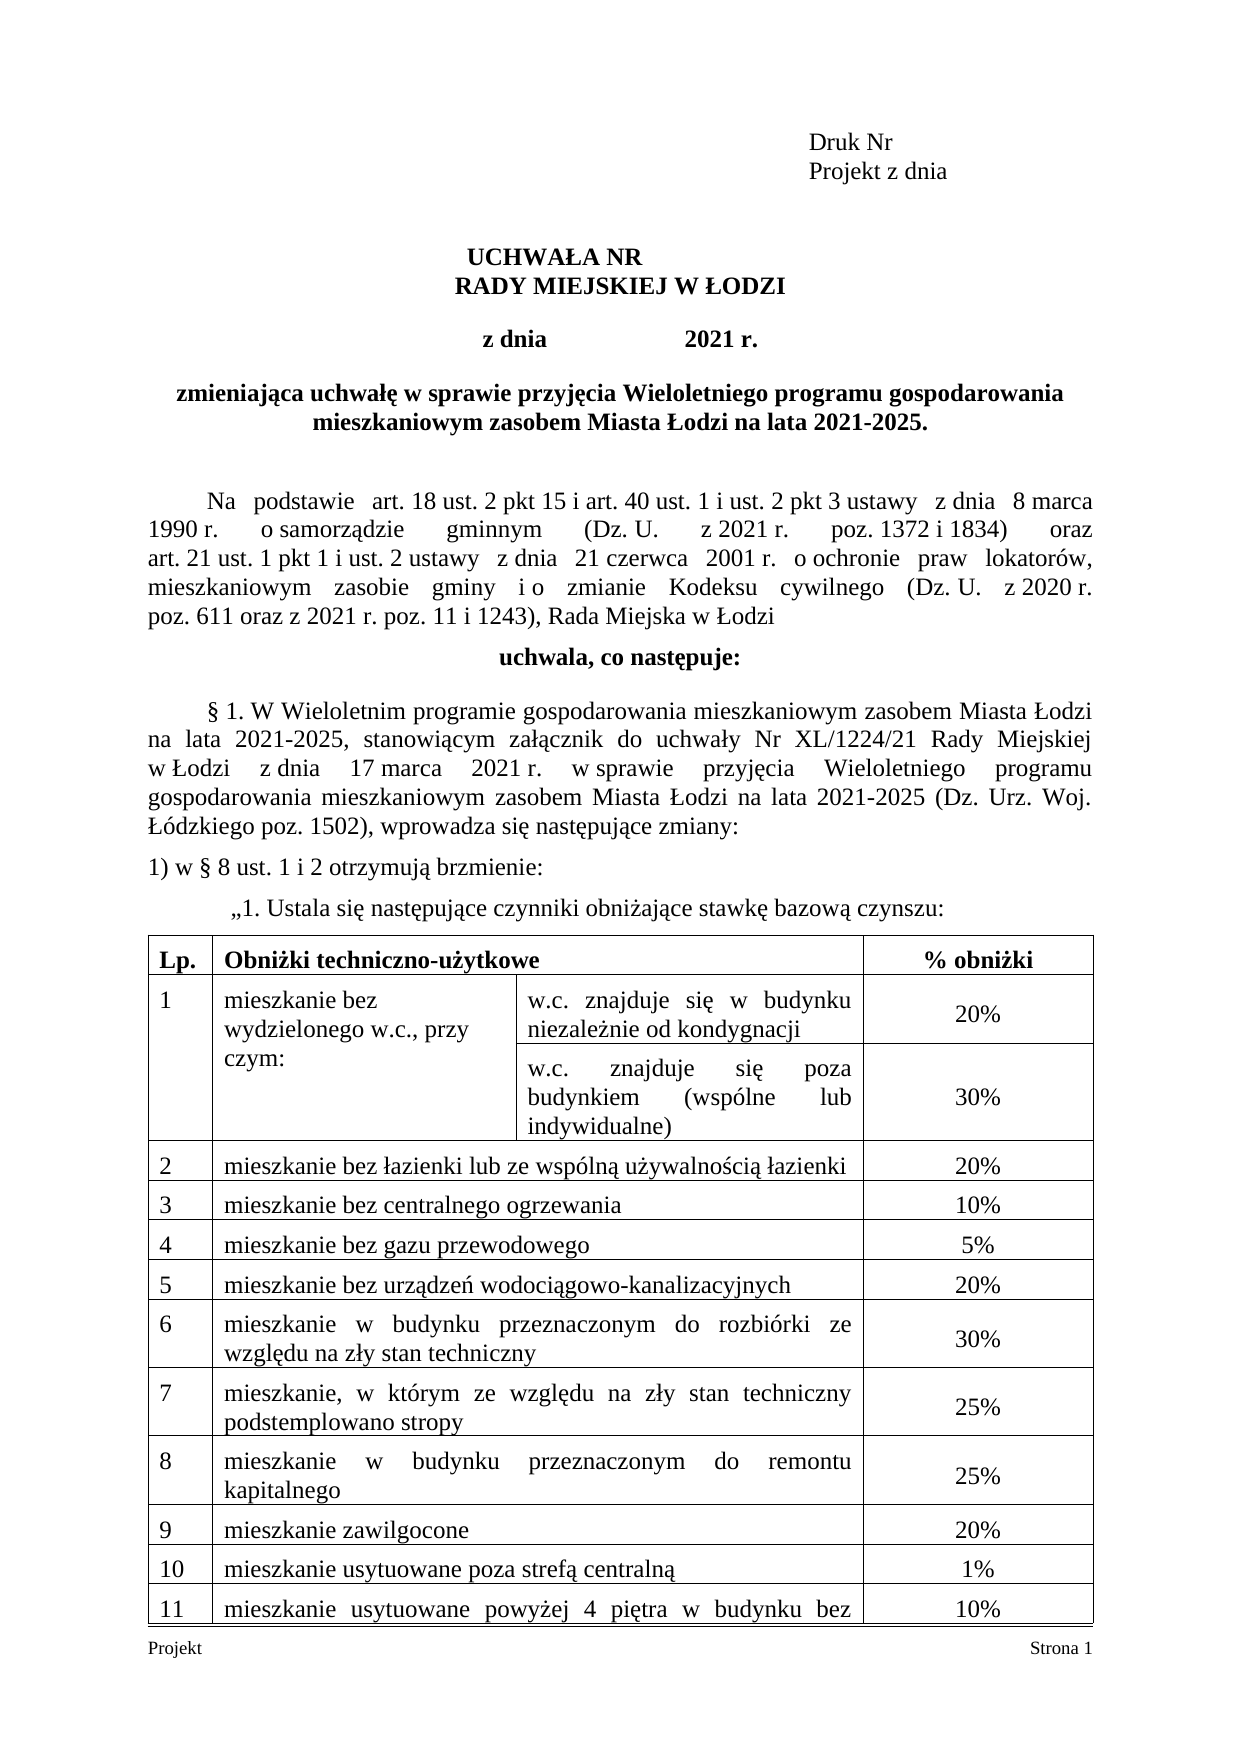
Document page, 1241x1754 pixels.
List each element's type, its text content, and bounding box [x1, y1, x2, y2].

table_cell 1 [149, 975, 212, 1140]
text uchwala, co następuje: [148, 642, 1093, 671]
table_cell mieszkanie w budynku przeznaczonym do remontu kapitalnego [213, 1436, 863, 1504]
table_cell mieszkanie w budynku przeznaczonym do rozbiórki ze względu na zły stan techniczny [213, 1300, 863, 1367]
table_cell 20% [864, 1505, 1093, 1543]
text z dnia 2021 r. [148, 324, 1093, 353]
table_cell 20% [864, 975, 1093, 1043]
table_cell 20% [864, 1141, 1093, 1179]
table_header Lp. [149, 936, 212, 974]
text Uchwała Nr Rady Miejskiej w Łodzi [148, 242, 1093, 299]
table_cell 1% [864, 1545, 1093, 1583]
table_cell w.c. znajduje się poza budynkiem (wspólne lub indywidualne) [517, 1044, 863, 1140]
table_cell 25% [864, 1436, 1093, 1504]
table_cell 5 [149, 1260, 212, 1298]
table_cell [213, 1584, 863, 1623]
table_cell mieszkanie, w którym ze względu na zły stan techniczny podstemplowano stropy [213, 1368, 863, 1435]
text zmieniająca uchwałę w sprawie przyjęcia Wieloletniego programu gospodarowania mieszkaniowym zasobem Miasta Łodzi na lata 2021-2025. [148, 378, 1093, 436]
table_cell mieszkanie bez łazienki lub ze wspólną używalnością łazienki [213, 1141, 863, 1179]
table_cell 2 [149, 1141, 212, 1179]
table_cell 3 [149, 1181, 212, 1219]
table_cell 20% [864, 1260, 1093, 1298]
table_cell mieszkanie bez urządzeń wodociągowo-kanalizacyjnych [213, 1260, 863, 1298]
table_cell 30% [864, 1044, 1093, 1140]
table_cell 10% [864, 1584, 1093, 1623]
table_cell mieszkanie zawilgocone [213, 1505, 863, 1543]
table_cell 4 [149, 1220, 212, 1259]
table_cell mieszkanie usytuowane poza strefą centralną [213, 1545, 863, 1583]
table_header Obniżki techniczno-użytkowe [213, 936, 863, 974]
table_cell 6 [149, 1300, 212, 1367]
table_header Druk Nr Projekt z dnia [148, 59, 1093, 213]
table_cell 7 [149, 1368, 212, 1435]
table_cell 30% [864, 1300, 1093, 1367]
table_cell 11 [149, 1584, 212, 1623]
table_cell w.c. znajduje się w budynku niezależnie od kondygnacji [517, 975, 863, 1043]
text „1. Ustala się następujące czynniki obniżające stawkę bazową czynszu: [183, 893, 1093, 922]
table_cell 5% [864, 1220, 1093, 1259]
table_header % obniżki [864, 936, 1093, 974]
table_cell mieszkanie bez wydzielonego w.c., przy czym: [213, 975, 516, 1140]
table_cell 8 [149, 1436, 212, 1504]
table_cell 9 [149, 1505, 212, 1543]
text § 1. W Wieloletnim programie gospodarowania mieszkaniowym zasobem Miasta Łodzi na lata 2021-2025, stanowiącym załącznik do uchwały Nr XL/1224/21 Rady Miejskiej w Łodzi z dnia 17 marca 2021 r. w sprawie przyjęcia Wieloletniego programu gospodarowania mieszkaniowym zasobem Miasta Łodzi na lata 2021-2025 (Dz. Urz. Woj. Łódzkiego poz. 1502), wprowadza się następujące zmiany: [148, 696, 1093, 839]
table_cell 10% [864, 1181, 1093, 1219]
text Na podstawie art. 18 ust. 2 pkt 15 i art. 40 ust. 1 i ust. 2 pkt 3 ustawy z dnia 8 marca 1990 r. o samorządzie gminnym (Dz. U. z 2021 r. poz. 1372 i 1834) oraz art. 21 ust. 1 pkt 1 i ust. 2 ustawy z dnia 21 czerwca 2001 r. o ochronie praw lokatorów, mieszkaniowym zasobie gminy i o zmianie Kodeksu cywilnego (Dz. U. z 2020 r. poz. 611 oraz z 2021 r. poz. 11 i 1243), Rada Miejska w Łodzi [148, 486, 1093, 629]
table_cell 10 [149, 1545, 212, 1583]
table_cell 25% [864, 1368, 1093, 1435]
table_cell mieszkanie bez centralnego ogrzewania [213, 1181, 863, 1219]
table_cell mieszkanie bez gazu przewodowego [213, 1220, 863, 1259]
text 1) w § 8 ust. 1 i 2 otrzymują brzmienie: [148, 852, 1093, 881]
